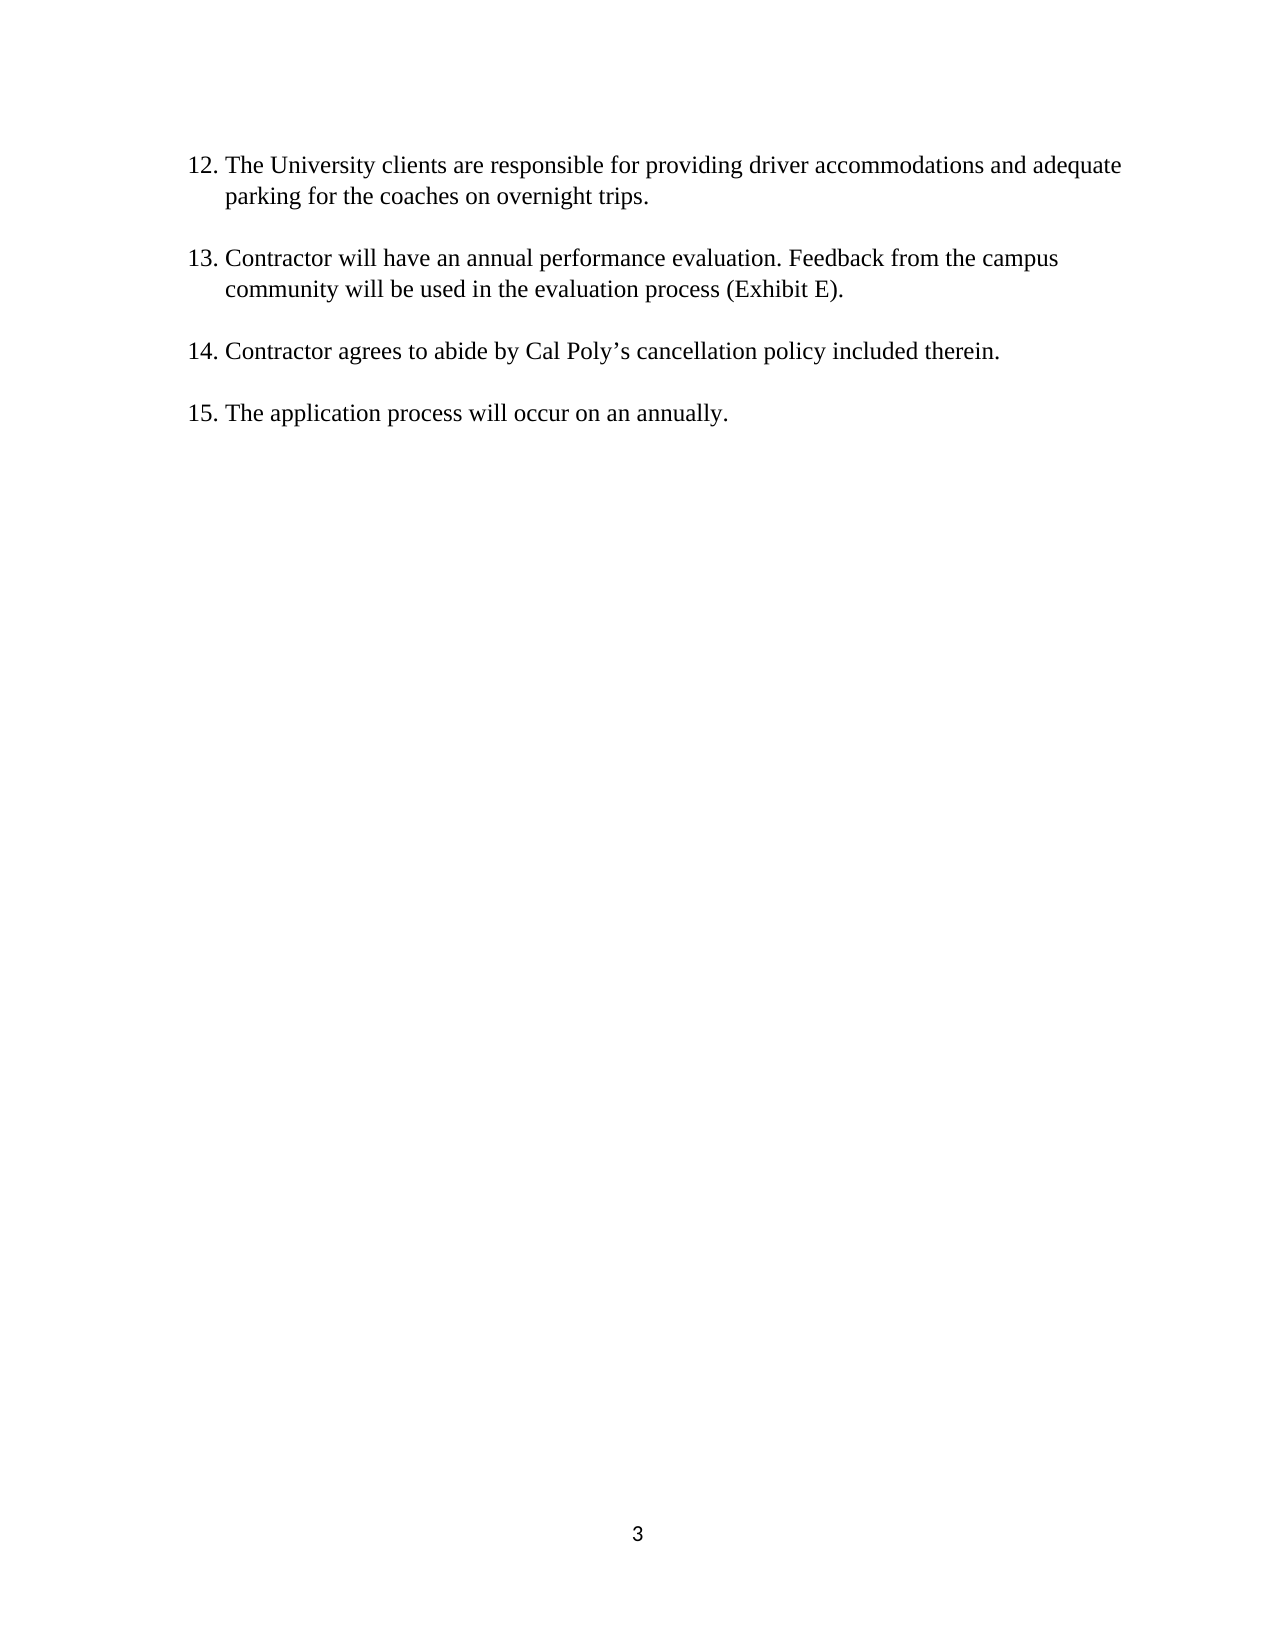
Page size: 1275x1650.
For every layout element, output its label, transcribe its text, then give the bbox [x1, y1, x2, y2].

list Contractor agrees to abide by Cal Poly’s cancellation policy included therein. [187, 336, 1125, 365]
list Contractor will have an annual performance evaluation. Feedback from the campus community will be used in the evaluation process (Exhibit E). [187, 243, 1125, 303]
list The application process will occur on an annually. [187, 398, 1125, 427]
list The University clients are responsible for providing driver accommodations and adequate parking for the coaches on overnight trips. [187, 150, 1125, 210]
